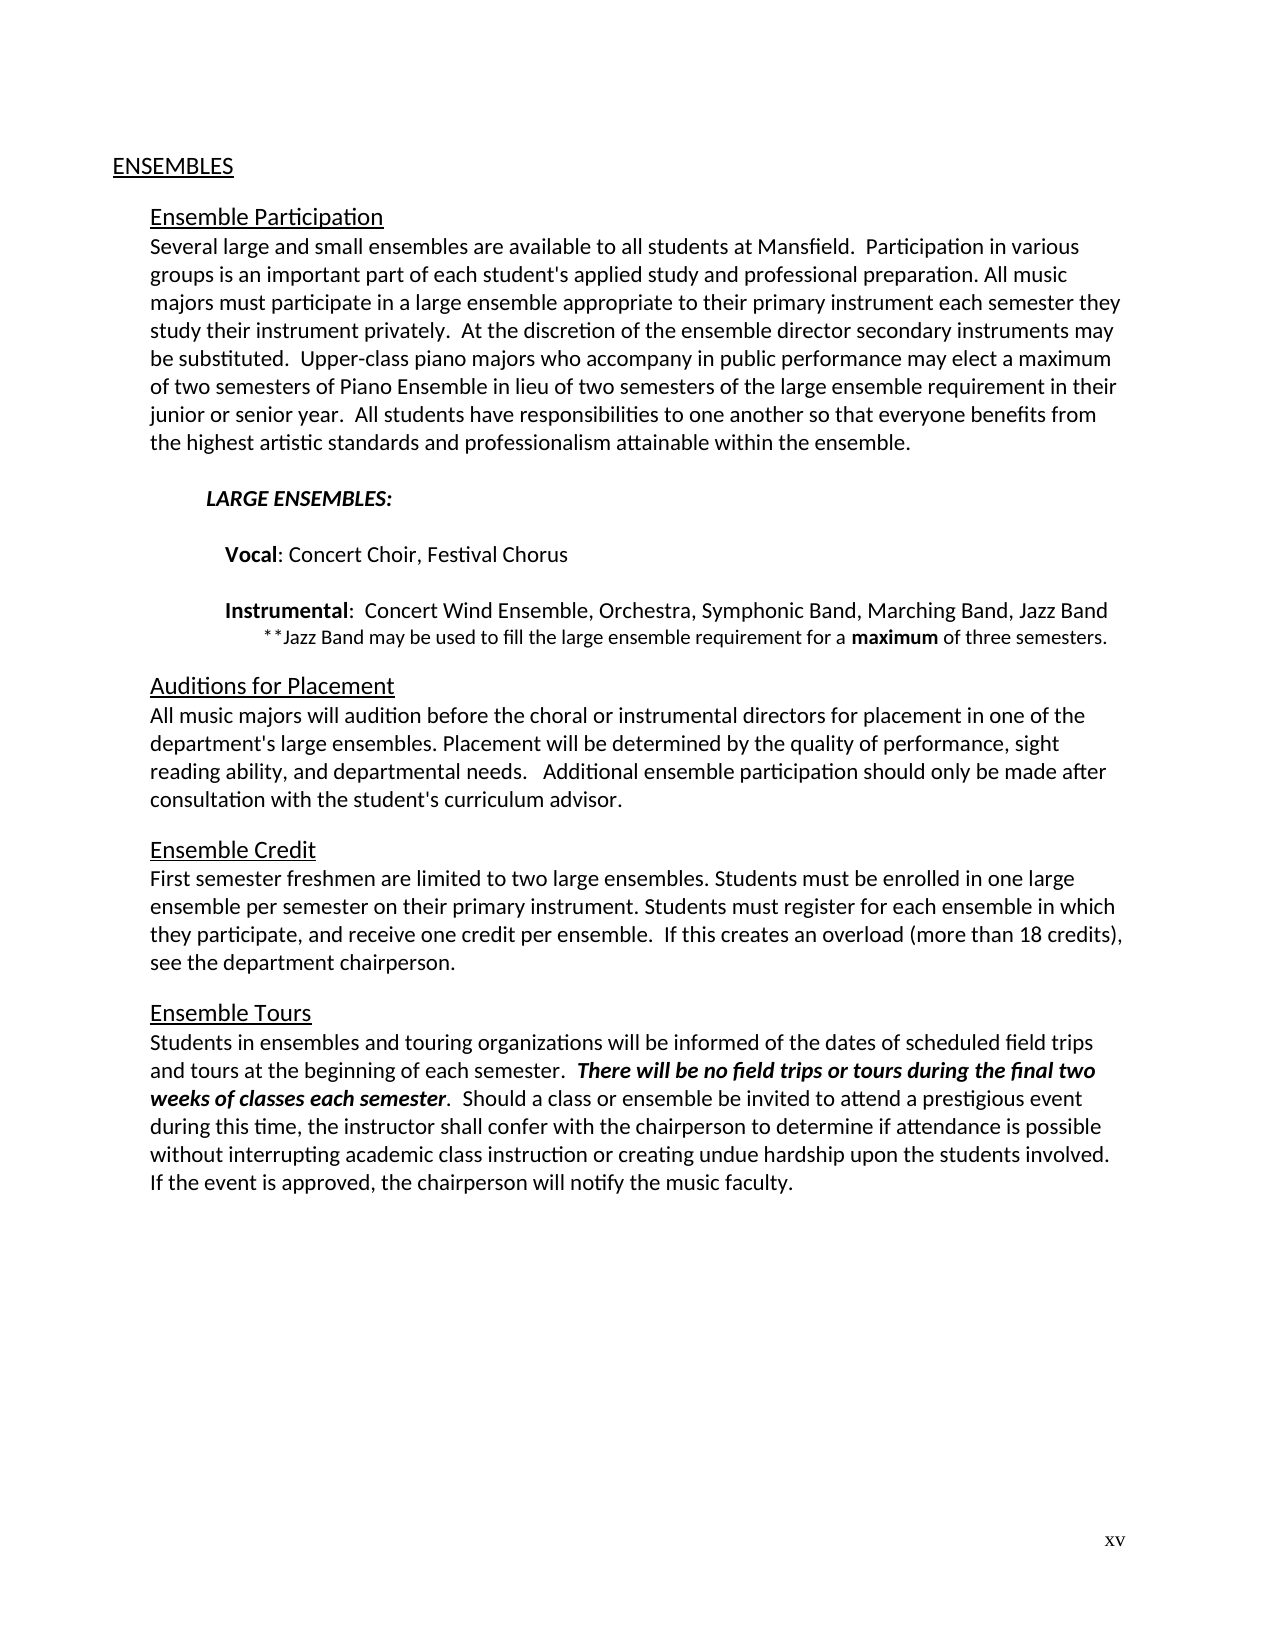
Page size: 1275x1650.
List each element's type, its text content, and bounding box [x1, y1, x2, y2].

subtitle Ensemble Credit [150, 834, 1125, 864]
subtitle Ensemble Tours [150, 997, 1125, 1028]
text LARGE ENSEMBLES: [150, 484, 1125, 512]
text ENSEMBLES [112, 150, 1125, 181]
text Several large and small ensembles are available to all students at Mansfield. Participation in various groups is an important part of each student's applied study and professional preparation. All music majors must participate in a large ensemble appropriate to their primary instrument each semester they study their instrument privately. At the discretion of the ensemble director secondary instruments may be substituted. Upper-class piano majors who accompany in public performance may elect a maximum of two semesters of Piano Ensemble in lieu of two semesters of the large ensemble requirement in their junior or senior year. All students have responsibilities to one another so that everyone benefits from the highest artistic standards and professionalism attainable within the ensemble. [150, 232, 1125, 456]
text First semester freshmen are limited to two large ensembles. Students must be enrolled in one large ensemble per semester on their primary instrument. Students must register for each ensemble in which they participate, and receive one credit per ensemble. If this creates an overload (more than 18 credits), see the department chairperson. [150, 864, 1125, 976]
subtitle Auditions for Placement [150, 670, 1125, 701]
text All music majors will audition before the choral or instrumental directors for placement in one of the department's large ensembles. Placement will be determined by the quality of performance, sight reading ability, and departmental needs. Additional ensemble participation should only be made after consultation with the student's curriculum advisor. [150, 701, 1125, 813]
text **Jazz Band may be used to fill the large ensemble requirement for a maximum of three semesters. [150, 624, 1125, 649]
subtitle Ensemble Participation [150, 201, 1125, 232]
text Students in ensembles and touring organizations will be informed of the dates of scheduled field trips and tours at the beginning of each semester. There will be no field trips or tours during the final two weeks of classes each semester. Should a class or ensemble be invited to attend a prestigious event during this time, the instructor shall confer with the chairperson to determine if attendance is possible without interrupting academic class instruction or creating undue hardship upon the students involved. If the event is approved, the chairperson will notify the music faculty. [150, 1028, 1125, 1196]
text Vocal: Concert Choir, Festival Chorus [150, 540, 1125, 568]
text Instrumental: Concert Wind Ensemble, Orchestra, Symphonic Band, Marching Band, Jazz Band [150, 596, 1125, 624]
